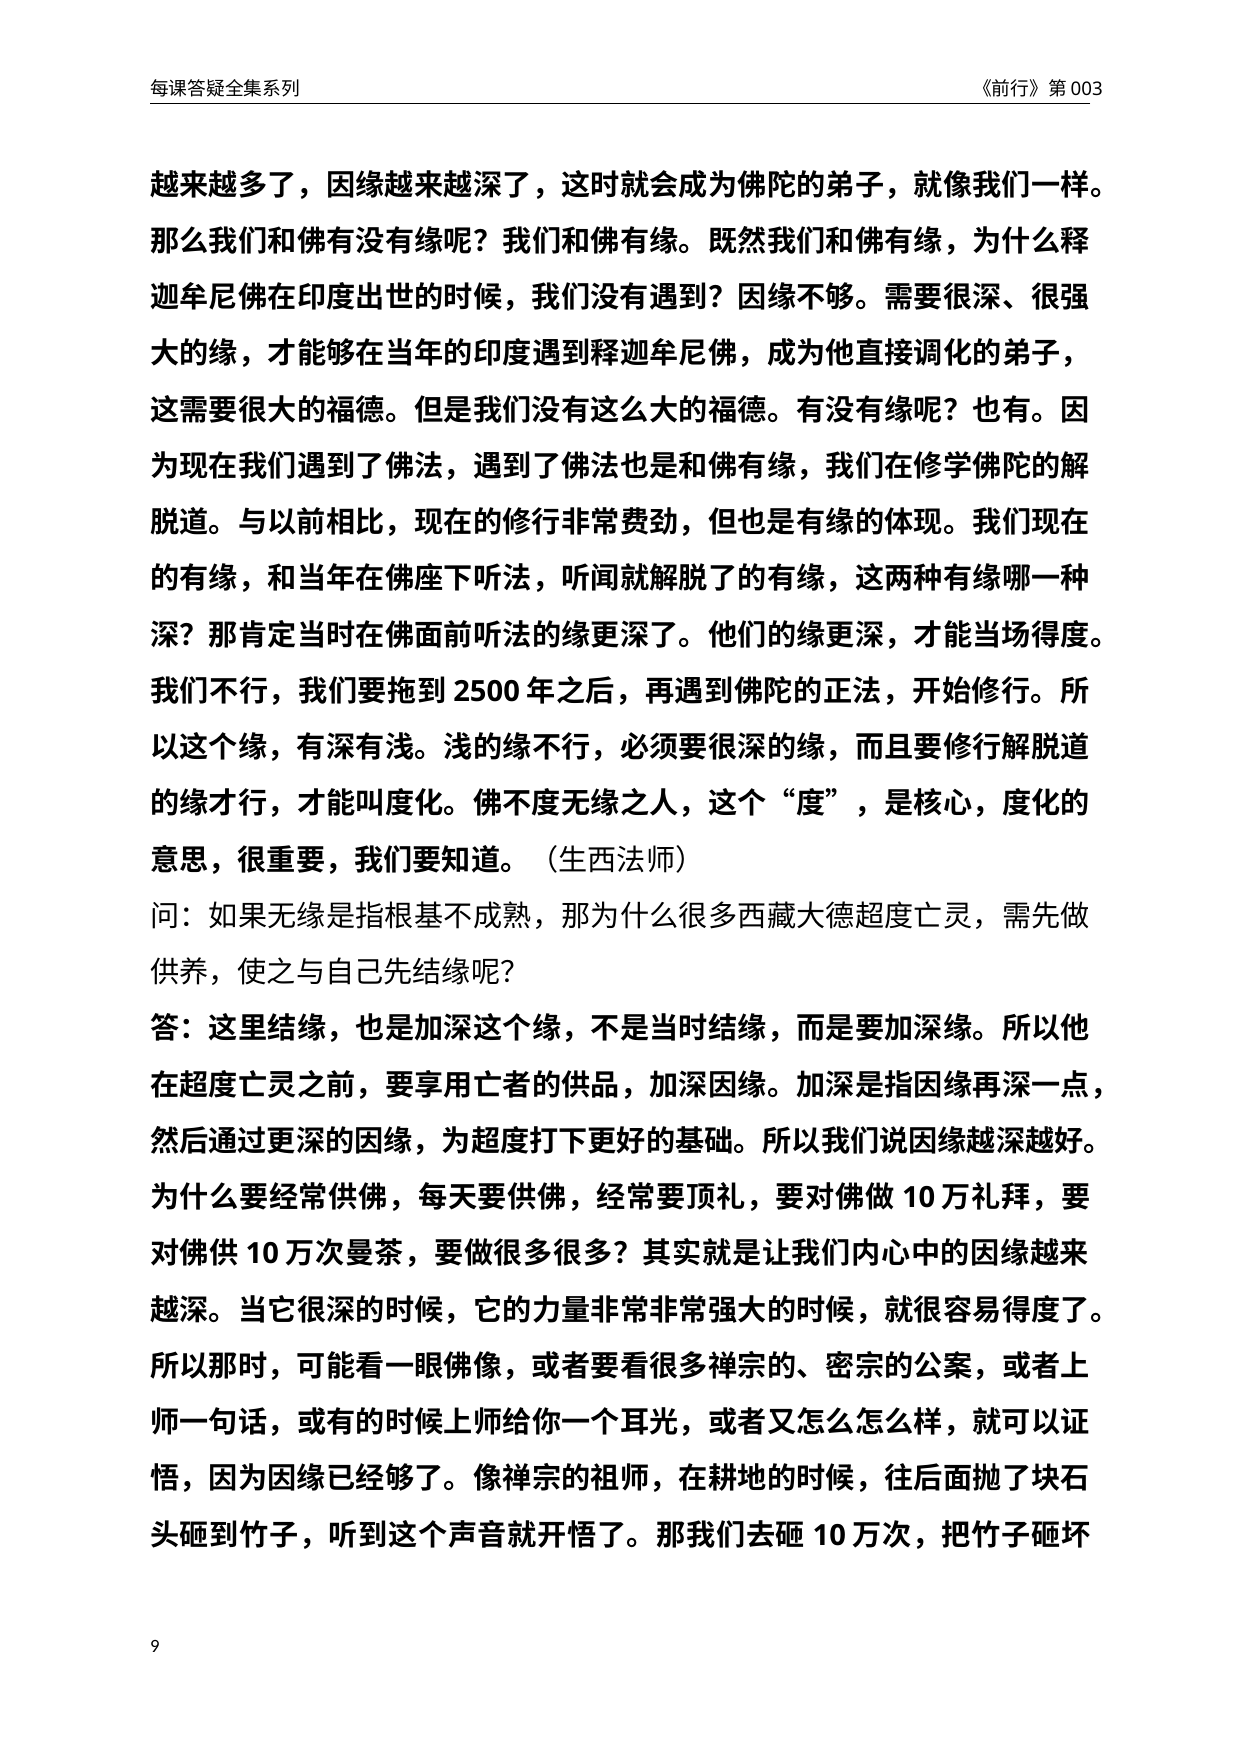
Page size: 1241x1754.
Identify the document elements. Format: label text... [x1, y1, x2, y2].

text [150, 150, 1090, 881]
text 答：这里结缘，也是加深这个缘，不是当时结缘，而是要加深缘。所以他在超度亡灵之前，要享用亡者的供品，加深因缘。加深是指因缘再深一点，然后通过更深的因缘，为超度打下更好的基础。所以我们说因缘越深越好。 [150, 994, 1090, 1162]
text 问：如果无缘是指根基不成熟，那为什么很多西藏大德超度亡灵，需先做供养，使之与自己先结缘呢？ [150, 881, 1090, 994]
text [150, 1162, 1090, 1556]
